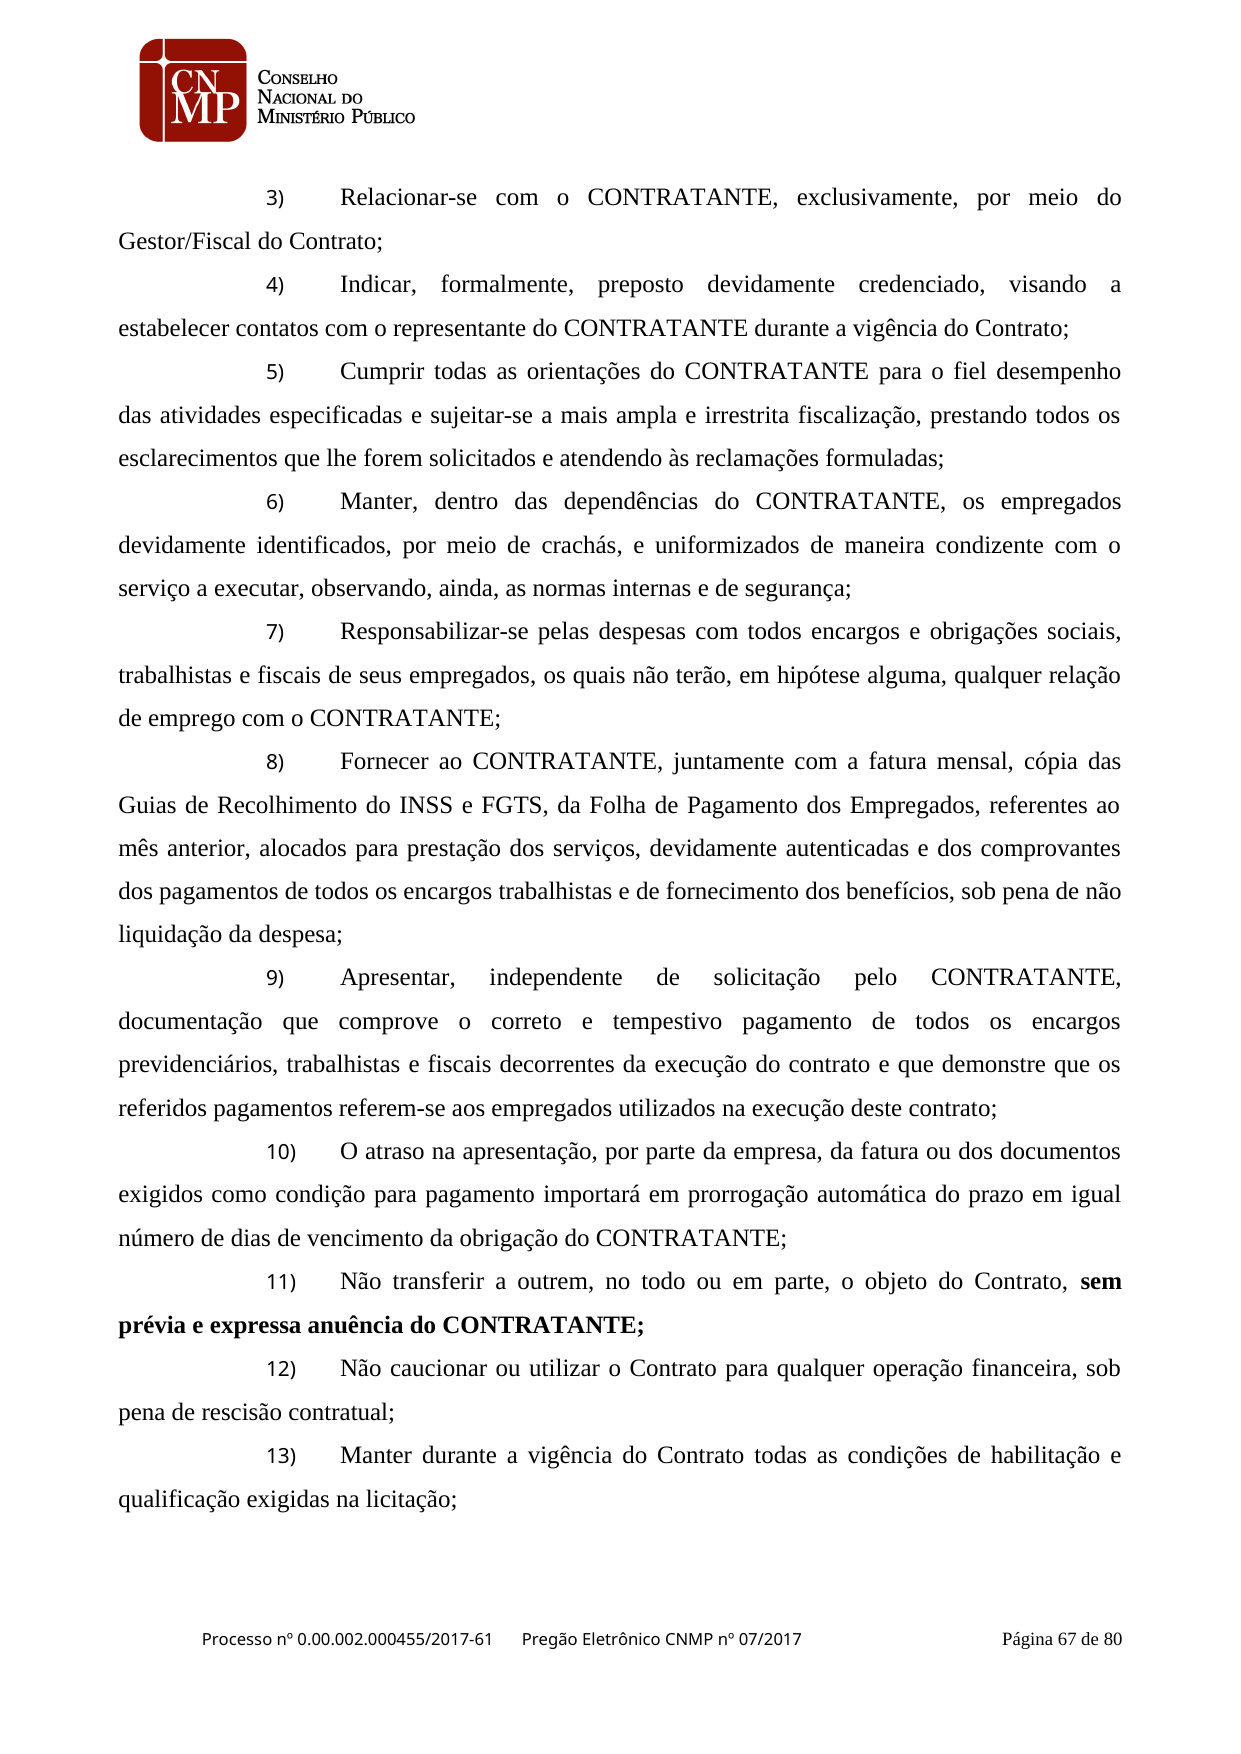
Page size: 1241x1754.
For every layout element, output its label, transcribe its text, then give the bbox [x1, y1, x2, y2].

list Manter, dentro das dependências do CONTRATANTE, os empregados devidamente identificados, por meio de crachás, e uniformizados de maneira condizente com o serviço a executar, observando, ainda, as normas internas e de segurança; [118, 486, 1122, 602]
list Apresentar, independente de solicitação pelo CONTRATANTE, documentação que comprove o correto e tempestivo pagamento de todos os encargos previdenciários, trabalhistas e fiscais decorrentes da execução do contrato e que demonstre que os referidos pagamentos referem-se aos empregados utilizados na execução deste contrato; [118, 962, 1122, 1121]
list Responsabilizar-se pelas despesas com todos encargos e obrigações sociais, trabalhistas e fiscais de seus empregados, os quais não terão, em hipótese alguma, qualquer relação de emprego com o CONTRATANTE; [118, 616, 1122, 732]
list Manter durante a vigência do Contrato todas as condições de habilitação e qualificação exigidas na licitação; [118, 1440, 1122, 1512]
picture [121, 22, 427, 158]
list Não transferir a outrem, no todo ou em parte, o objeto do Contrato, sem prévia e expressa anuência do CONTRATANTE; [118, 1266, 1122, 1338]
list O atraso na apresentação, por parte da empresa, da fatura ou dos documentos exigidos como condição para pagamento importará em prorrogação automática do prazo em igual número de dias de vencimento da obrigação do CONTRATANTE; [118, 1136, 1122, 1251]
list Indicar, formalmente, preposto devidamente credenciado, visando a estabelecer contatos com o representante do CONTRATANTE durante a vigência do Contrato; [118, 269, 1122, 341]
list Cumprir todas as orientações do CONTRATANTE para o fiel desempenho das atividades especificadas e sujeitar-se a mais ampla e irrestrita fiscalização, prestando todos os esclarecimentos que lhe forem solicitados e atendendo às reclamações formuladas; [118, 356, 1122, 472]
list Fornecer ao CONTRATANTE, juntamente com a fatura mensal, cópia das Guias de Recolhimento do INSS e FGTS, da Folha de Pagamento dos Empregados, referentes ao mês anterior, alocados para prestação dos serviços, devidamente autenticadas e dos comprovantes dos pagamentos de todos os encargos trabalhistas e de fornecimento dos benefícios, sob pena de não liquidação da despesa; [118, 746, 1122, 948]
list Relacionar-se com o CONTRATANTE, exclusivamente, por meio do Gestor/Fiscal do Contrato; [118, 182, 1122, 254]
list Não caucionar ou utilizar o Contrato para qualquer operação financeira, sob pena de rescisão contratual; [118, 1353, 1122, 1425]
